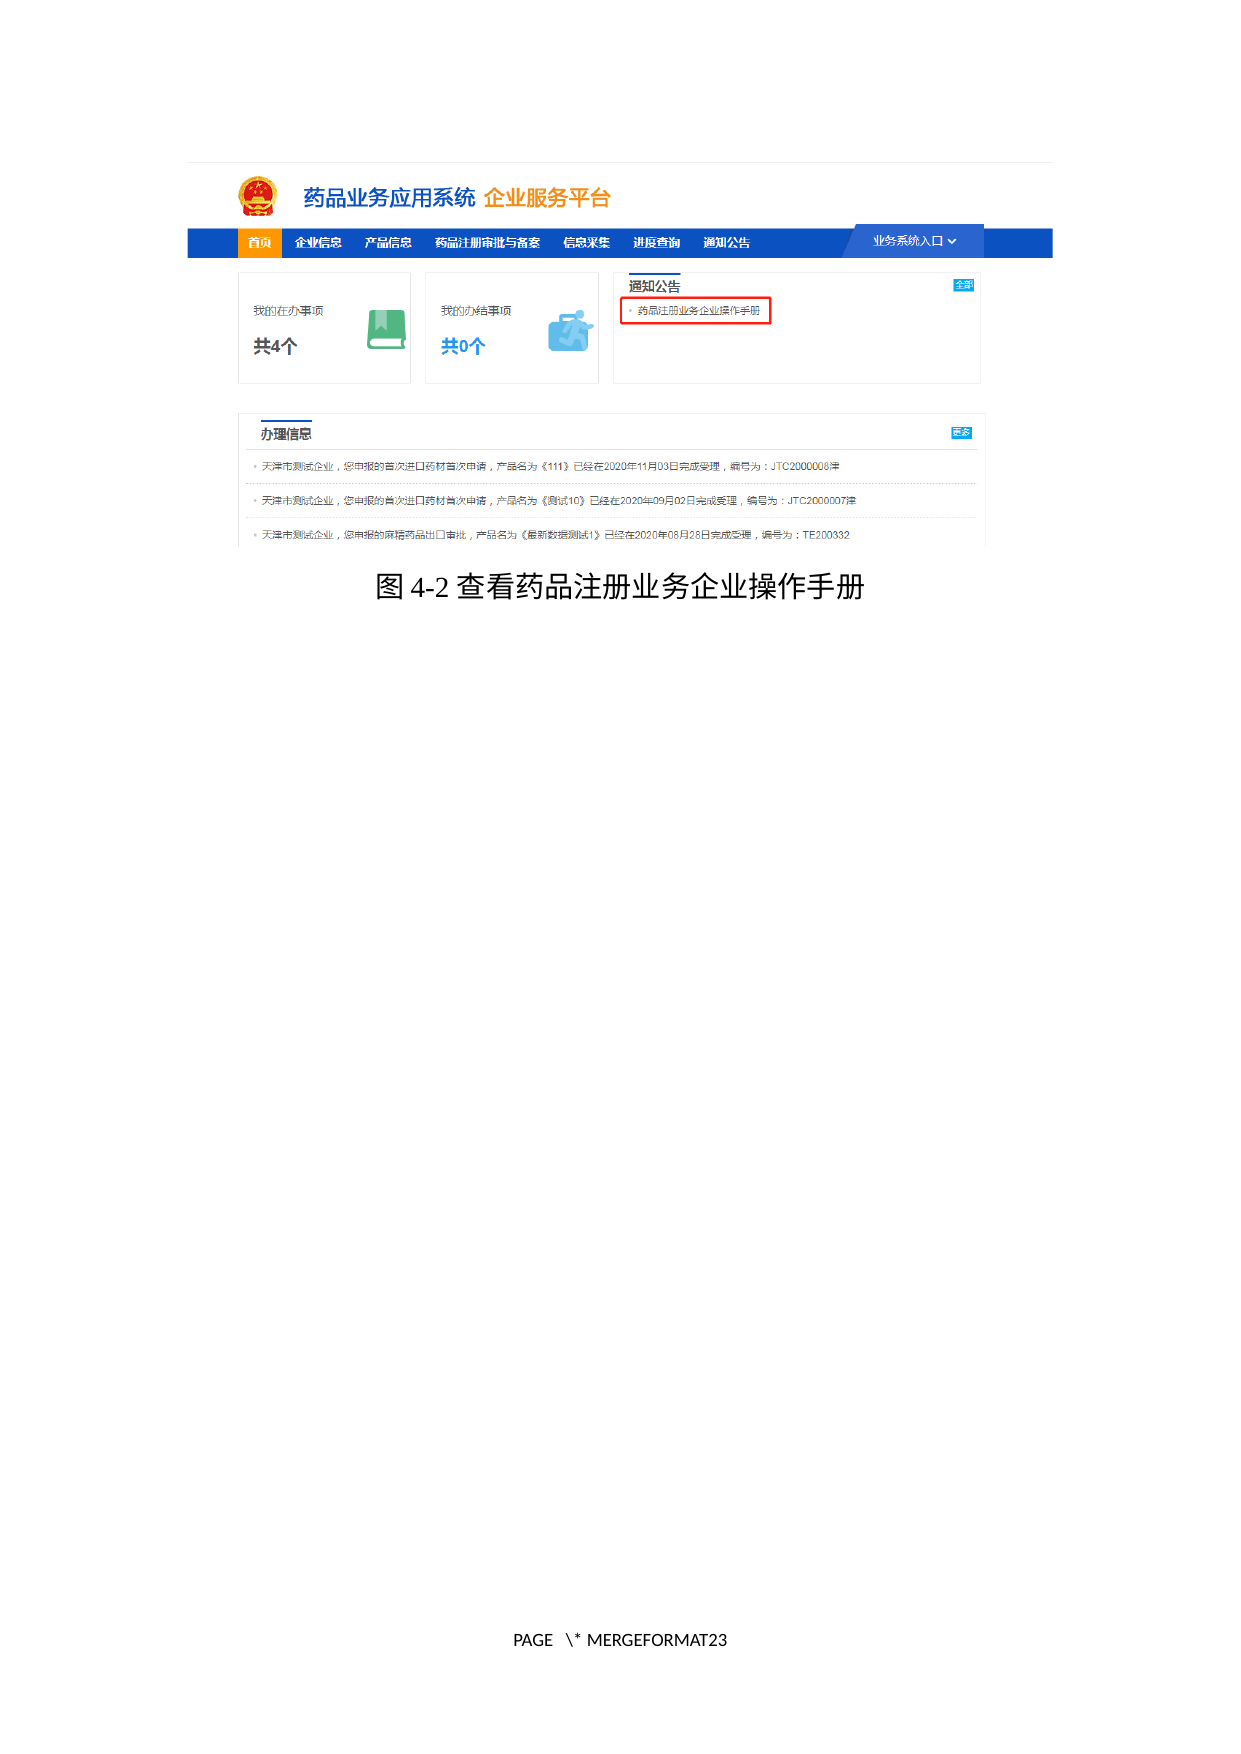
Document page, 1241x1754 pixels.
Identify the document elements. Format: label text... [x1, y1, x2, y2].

picture [187, 162, 1053, 547]
text 图4-2 查看药品注册业务企业操作手册 [187, 552, 1053, 617]
